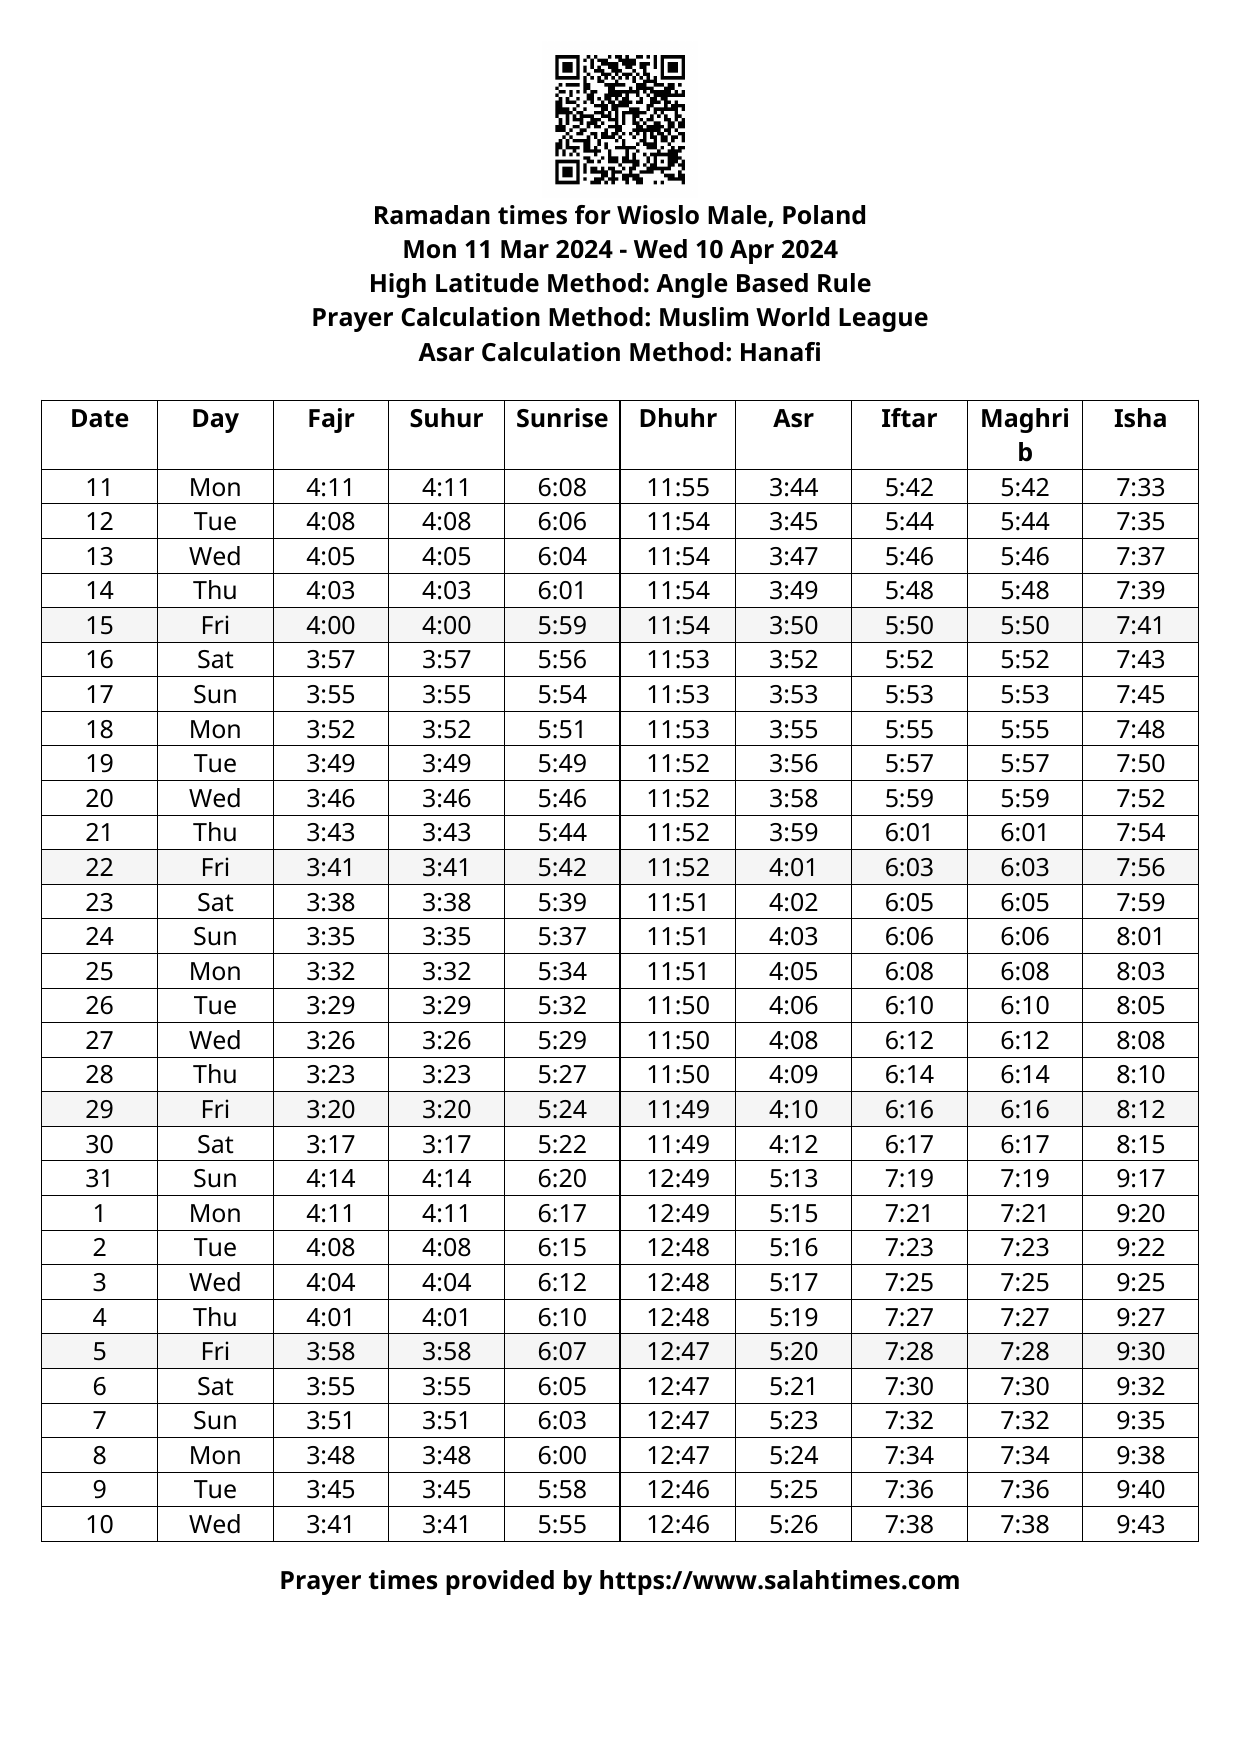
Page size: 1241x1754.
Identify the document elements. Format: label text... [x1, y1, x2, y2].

table_cell 9:17 [1083, 1161, 1198, 1195]
table_cell 5:54 [505, 677, 619, 711]
table_cell 13 [42, 539, 157, 572]
table_cell Mon [158, 1196, 273, 1229]
table_cell 7:34 [968, 1438, 1082, 1472]
table_cell 12:49 [621, 1196, 735, 1229]
table_cell 7:30 [968, 1369, 1082, 1402]
table_cell 9 [42, 1473, 157, 1506]
table_cell 3:52 [736, 643, 851, 676]
table_cell 7:50 [1083, 746, 1198, 780]
table_cell 5:39 [505, 885, 619, 918]
table_cell 4:12 [736, 1127, 851, 1160]
table_cell 3:52 [389, 712, 504, 745]
table_cell 6:14 [968, 1058, 1082, 1091]
table_cell 11:52 [621, 850, 735, 884]
table_cell 11:54 [621, 574, 735, 607]
table_cell 7:32 [968, 1404, 1082, 1437]
table_cell 5:44 [505, 816, 619, 849]
table_cell 3:55 [274, 1369, 388, 1402]
table_cell 11:55 [621, 470, 735, 503]
table_cell 3:47 [736, 539, 851, 572]
table_cell 12:49 [621, 1161, 735, 1195]
table_cell 16 [42, 643, 157, 676]
table_cell Mon [158, 954, 273, 987]
table_cell 3:17 [274, 1127, 388, 1160]
table_cell Mon [158, 712, 273, 745]
table_cell Wed [158, 1023, 273, 1057]
table_cell 3:58 [389, 1334, 504, 1368]
table_cell 6:12 [852, 1023, 967, 1057]
table_cell 9:32 [1083, 1369, 1198, 1402]
table_cell 3:52 [274, 712, 388, 745]
table_cell 7:25 [852, 1265, 967, 1299]
table_cell 11:53 [621, 643, 735, 676]
table_cell 6:16 [852, 1092, 967, 1126]
table_cell 5:44 [852, 504, 967, 538]
table_cell 8:08 [1083, 1023, 1198, 1057]
table_cell 5:49 [505, 746, 619, 780]
table_cell 10 [42, 1507, 157, 1541]
table_cell 11:52 [621, 816, 735, 849]
table_cell 6:14 [852, 1058, 967, 1091]
table_cell 9:38 [1083, 1438, 1198, 1472]
table_header Sunrise [505, 401, 619, 469]
table_cell 4:08 [389, 504, 504, 538]
table_cell 18 [42, 712, 157, 745]
table_cell Wed [158, 539, 273, 572]
table_cell 9:25 [1083, 1265, 1198, 1299]
table_cell 3:48 [274, 1438, 388, 1472]
table_cell 6:03 [505, 1404, 619, 1437]
table_cell 3:20 [274, 1092, 388, 1126]
table_cell 11:49 [621, 1127, 735, 1160]
table_cell Tue [158, 1473, 273, 1506]
text Asar Calculation Method: Hanafi [42, 334, 1198, 368]
table_cell 6:08 [852, 954, 967, 987]
table_cell 21 [42, 816, 157, 849]
table_cell 5:29 [505, 1023, 619, 1057]
table_cell 5:16 [736, 1231, 851, 1264]
table_cell 15 [42, 608, 157, 642]
table_cell 4:05 [736, 954, 851, 987]
table_cell 5:52 [968, 643, 1082, 676]
table_cell 11:52 [621, 746, 735, 780]
table_cell 5:53 [968, 677, 1082, 711]
table_header Date [42, 401, 157, 469]
table_cell 7:38 [968, 1507, 1082, 1541]
table_cell Sat [158, 1127, 273, 1160]
table_cell 5:46 [505, 781, 619, 814]
table_cell 3:35 [274, 919, 388, 953]
table_cell 8 [42, 1438, 157, 1472]
table_cell 7:37 [1083, 539, 1198, 572]
table_cell 7 [42, 1404, 157, 1437]
table_cell 5:58 [505, 1473, 619, 1506]
table_cell 5:48 [852, 574, 967, 607]
table_cell 5:59 [852, 781, 967, 814]
table_cell 7:27 [968, 1300, 1082, 1333]
table_cell Sat [158, 643, 273, 676]
table_cell 12:48 [621, 1231, 735, 1264]
table_cell Sun [158, 1161, 273, 1195]
table_cell 5:32 [505, 989, 619, 1022]
table_cell 3:48 [389, 1438, 504, 1472]
table_cell 3:46 [389, 781, 504, 814]
table_cell 11:50 [621, 989, 735, 1022]
table_cell 7:36 [968, 1473, 1082, 1506]
table_cell Fri [158, 850, 273, 884]
table_cell 5:46 [852, 539, 967, 572]
table_cell 3:55 [389, 677, 504, 711]
table_cell 5:46 [968, 539, 1082, 572]
table_cell 6:01 [968, 816, 1082, 849]
table_cell 7:19 [968, 1161, 1082, 1195]
table_cell 3:55 [389, 1369, 504, 1402]
table_cell 28 [42, 1058, 157, 1091]
table_cell 5:42 [505, 850, 619, 884]
table_cell 9:27 [1083, 1300, 1198, 1333]
table_cell 3:26 [274, 1023, 388, 1057]
table_cell Sat [158, 1369, 273, 1402]
table_cell Sat [158, 885, 273, 918]
table_cell 4:11 [389, 1196, 504, 1229]
table_cell 6:07 [505, 1334, 619, 1368]
table_cell Mon [158, 470, 273, 503]
table_cell 7:56 [1083, 850, 1198, 884]
table_cell 4:11 [389, 470, 504, 503]
table_cell 3:45 [274, 1473, 388, 1506]
table_cell 7:54 [1083, 816, 1198, 849]
table_cell 6:08 [968, 954, 1082, 987]
table_cell 6:17 [505, 1196, 619, 1229]
table_cell 4:03 [389, 574, 504, 607]
table_cell 9:30 [1083, 1334, 1198, 1368]
table_cell 6:06 [505, 504, 619, 538]
table_cell 24 [42, 919, 157, 953]
table_cell 5:26 [736, 1507, 851, 1541]
table_cell 7:41 [1083, 608, 1198, 642]
table_cell 30 [42, 1127, 157, 1160]
table_cell 9:40 [1083, 1473, 1198, 1506]
text Prayer times provided by https://www.salahtimes.com [42, 1563, 1198, 1597]
table_cell 6:17 [852, 1127, 967, 1160]
table_cell 3:41 [389, 850, 504, 884]
table_cell Fri [158, 1334, 273, 1368]
table_cell 3:26 [389, 1023, 504, 1057]
table_cell 3:49 [736, 574, 851, 607]
table_cell 7:30 [852, 1369, 967, 1402]
table_cell 3:20 [389, 1092, 504, 1126]
table_cell 7:28 [968, 1334, 1082, 1368]
table_cell 26 [42, 989, 157, 1022]
table_cell 6:03 [968, 850, 1082, 884]
table_cell 5:15 [736, 1196, 851, 1229]
table_cell 4:14 [274, 1161, 388, 1195]
table_cell 8:12 [1083, 1092, 1198, 1126]
table_header Day [158, 401, 273, 469]
table_cell 4:03 [736, 919, 851, 953]
table_cell 11 [42, 470, 157, 503]
table_cell 8:15 [1083, 1127, 1198, 1160]
table_cell 11:51 [621, 885, 735, 918]
table_cell Sun [158, 1404, 273, 1437]
table_cell 3:35 [389, 919, 504, 953]
table_cell 4:02 [736, 885, 851, 918]
table_cell 3:49 [274, 746, 388, 780]
table_cell 9:22 [1083, 1231, 1198, 1264]
table_cell 6:00 [505, 1438, 619, 1472]
table_cell 11:54 [621, 539, 735, 572]
table_cell 5:52 [852, 643, 967, 676]
text Prayer Calculation Method: Muslim World League [42, 300, 1198, 334]
table_cell 4:01 [274, 1300, 388, 1333]
table_cell 20 [42, 781, 157, 814]
text Mon 11 Mar 2024 - Wed 10 Apr 2024 [42, 232, 1198, 266]
table_cell 6:03 [852, 850, 967, 884]
table_cell 4:11 [274, 470, 388, 503]
table_cell 11:49 [621, 1092, 735, 1126]
table_cell 6:05 [505, 1369, 619, 1402]
table_cell 7:23 [968, 1231, 1082, 1264]
picture [542, 41, 699, 198]
table_cell 3:41 [274, 850, 388, 884]
table_cell 7:34 [852, 1438, 967, 1472]
table_cell 29 [42, 1092, 157, 1126]
table_cell 5:27 [505, 1058, 619, 1091]
table_cell 25 [42, 954, 157, 987]
table_cell Thu [158, 1058, 273, 1091]
table_cell 3:44 [736, 470, 851, 503]
table_cell 11:54 [621, 608, 735, 642]
table_cell Tue [158, 989, 273, 1022]
table_cell Thu [158, 816, 273, 849]
table_cell 6:06 [968, 919, 1082, 953]
table_cell 7:36 [852, 1473, 967, 1506]
table_cell 7:25 [968, 1265, 1082, 1299]
table_cell 11:54 [621, 504, 735, 538]
table_cell 12:47 [621, 1438, 735, 1472]
table_cell 3:41 [274, 1507, 388, 1541]
table_cell 6:12 [968, 1023, 1082, 1057]
table_cell 3:43 [274, 816, 388, 849]
table_cell 5:50 [852, 608, 967, 642]
table_cell 3:57 [389, 643, 504, 676]
table_cell Mon [158, 1438, 273, 1472]
table_header Suhur [389, 401, 504, 469]
table_cell 12:48 [621, 1300, 735, 1333]
table_cell 6:10 [852, 989, 967, 1022]
table_cell 5:34 [505, 954, 619, 987]
table_cell 4:14 [389, 1161, 504, 1195]
table_cell 3:49 [389, 746, 504, 780]
table_cell 8:05 [1083, 989, 1198, 1022]
table_cell 9:35 [1083, 1404, 1198, 1437]
table_cell 3:51 [274, 1404, 388, 1437]
table_cell 11:52 [621, 781, 735, 814]
table_cell 5:21 [736, 1369, 851, 1402]
table_cell 7:35 [1083, 504, 1198, 538]
table_cell Tue [158, 504, 273, 538]
table_cell 5:53 [852, 677, 967, 711]
table_cell 11:50 [621, 1023, 735, 1057]
table_cell 3:23 [274, 1058, 388, 1091]
table_cell 3:29 [274, 989, 388, 1022]
table_cell 1 [42, 1196, 157, 1229]
table_cell 7:43 [1083, 643, 1198, 676]
table_cell 7:38 [852, 1507, 967, 1541]
table_cell 7:21 [852, 1196, 967, 1229]
table_cell 5:56 [505, 643, 619, 676]
table_cell 3:58 [274, 1334, 388, 1368]
table_cell 6:12 [505, 1265, 619, 1299]
table_cell 4:05 [274, 539, 388, 572]
table_cell 5:19 [736, 1300, 851, 1333]
table_cell 27 [42, 1023, 157, 1057]
table_cell 6:05 [852, 885, 967, 918]
table_cell 5:42 [968, 470, 1082, 503]
table_cell 7:39 [1083, 574, 1198, 607]
table_cell 3:58 [736, 781, 851, 814]
table_cell 3:59 [736, 816, 851, 849]
table_cell 12:48 [621, 1265, 735, 1299]
table_cell 11:51 [621, 919, 735, 953]
table_cell 12 [42, 504, 157, 538]
table_cell 12:47 [621, 1404, 735, 1437]
table_cell 4:04 [274, 1265, 388, 1299]
table_cell 3:45 [736, 504, 851, 538]
table_cell 5 [42, 1334, 157, 1368]
table_cell 5:57 [968, 746, 1082, 780]
table_cell 11:53 [621, 677, 735, 711]
table_cell 8:03 [1083, 954, 1198, 987]
table_cell 4:00 [389, 608, 504, 642]
table_cell Thu [158, 574, 273, 607]
table_cell 12:47 [621, 1369, 735, 1402]
table_cell 2 [42, 1231, 157, 1264]
table_cell 3:46 [274, 781, 388, 814]
table_cell 6:16 [968, 1092, 1082, 1126]
table_cell 5:48 [968, 574, 1082, 607]
table_cell 7:32 [852, 1404, 967, 1437]
table_cell 3:32 [389, 954, 504, 987]
table_cell 7:21 [968, 1196, 1082, 1229]
table_cell 3:50 [736, 608, 851, 642]
table_cell 5:55 [852, 712, 967, 745]
table_cell 6:01 [505, 574, 619, 607]
table_cell 6:08 [505, 470, 619, 503]
table_cell 7:27 [852, 1300, 967, 1333]
table_cell 5:42 [852, 470, 967, 503]
table_cell 4:11 [274, 1196, 388, 1229]
table_cell 4:08 [274, 1231, 388, 1264]
table_cell 22 [42, 850, 157, 884]
table_cell 3:55 [736, 712, 851, 745]
table_cell 7:48 [1083, 712, 1198, 745]
table_cell 5:17 [736, 1265, 851, 1299]
table_cell 6:17 [968, 1127, 1082, 1160]
table_cell 7:59 [1083, 885, 1198, 918]
table_cell 6:01 [852, 816, 967, 849]
table_cell 9:20 [1083, 1196, 1198, 1229]
table_cell 3:17 [389, 1127, 504, 1160]
table_cell 4:01 [389, 1300, 504, 1333]
table_cell 5:22 [505, 1127, 619, 1160]
table_cell 6:10 [968, 989, 1082, 1022]
table_cell 4:08 [736, 1023, 851, 1057]
table_cell 4:08 [274, 504, 388, 538]
table_cell 11:50 [621, 1058, 735, 1091]
table_cell 5:25 [736, 1473, 851, 1506]
table_cell 6:10 [505, 1300, 619, 1333]
table_cell 3:38 [389, 885, 504, 918]
table_cell Tue [158, 1231, 273, 1264]
table_cell 7:33 [1083, 470, 1198, 503]
table_cell 3:45 [389, 1473, 504, 1506]
table_cell 6:05 [968, 885, 1082, 918]
table_cell 9:43 [1083, 1507, 1198, 1541]
table_cell 7:52 [1083, 781, 1198, 814]
table_header Asr [736, 401, 851, 469]
table_cell 6:15 [505, 1231, 619, 1264]
table_cell 3 [42, 1265, 157, 1299]
table_cell 3:38 [274, 885, 388, 918]
table_cell 5:59 [968, 781, 1082, 814]
text Ramadan times for Wioslo Male, Poland [42, 198, 1198, 232]
table_cell 5:24 [736, 1438, 851, 1472]
table_cell Fri [158, 608, 273, 642]
table_cell 3:43 [389, 816, 504, 849]
table_cell 4:05 [389, 539, 504, 572]
table_cell 6:04 [505, 539, 619, 572]
table_header Maghrib [968, 401, 1082, 469]
table_cell Wed [158, 1507, 273, 1541]
table_cell 3:32 [274, 954, 388, 987]
table_cell 3:41 [389, 1507, 504, 1541]
table_cell 12:46 [621, 1473, 735, 1506]
table_cell 6:20 [505, 1161, 619, 1195]
table_cell 5:59 [505, 608, 619, 642]
table_cell 4:01 [736, 850, 851, 884]
table_cell 4:10 [736, 1092, 851, 1126]
table_cell Thu [158, 1300, 273, 1333]
table_cell 12:47 [621, 1334, 735, 1368]
table_cell 4:04 [389, 1265, 504, 1299]
table_cell 11:51 [621, 954, 735, 987]
table_cell 3:23 [389, 1058, 504, 1091]
table_cell 5:20 [736, 1334, 851, 1368]
table_cell 31 [42, 1161, 157, 1195]
table_cell Wed [158, 781, 273, 814]
table_cell 3:55 [274, 677, 388, 711]
table_cell Tue [158, 746, 273, 780]
table_cell Wed [158, 1265, 273, 1299]
table_cell 5:13 [736, 1161, 851, 1195]
table_cell 8:01 [1083, 919, 1198, 953]
table_cell 5:37 [505, 919, 619, 953]
table_cell 23 [42, 885, 157, 918]
table_cell 5:50 [968, 608, 1082, 642]
table_cell 5:55 [968, 712, 1082, 745]
table_cell 7:28 [852, 1334, 967, 1368]
table_cell 12:46 [621, 1507, 735, 1541]
table_header Fajr [274, 401, 388, 469]
table_cell 11:53 [621, 712, 735, 745]
table_cell 14 [42, 574, 157, 607]
table_cell Sun [158, 677, 273, 711]
table_cell 6 [42, 1369, 157, 1402]
table_cell 7:45 [1083, 677, 1198, 711]
table_cell 5:57 [852, 746, 967, 780]
table_cell 5:23 [736, 1404, 851, 1437]
table_cell Sun [158, 919, 273, 953]
table_cell 3:29 [389, 989, 504, 1022]
table_cell 4:08 [389, 1231, 504, 1264]
table_cell Fri [158, 1092, 273, 1126]
table_cell 3:51 [389, 1404, 504, 1437]
table_cell 8:10 [1083, 1058, 1198, 1091]
table_cell 4:03 [274, 574, 388, 607]
table_cell 7:19 [852, 1161, 967, 1195]
table_cell 6:06 [852, 919, 967, 953]
table_header Dhuhr [621, 401, 735, 469]
table_cell 5:24 [505, 1092, 619, 1126]
table_cell 5:51 [505, 712, 619, 745]
table_cell 4:00 [274, 608, 388, 642]
table_cell 7:23 [852, 1231, 967, 1264]
table_cell 4:06 [736, 989, 851, 1022]
table_cell 5:55 [505, 1507, 619, 1541]
table_cell 3:56 [736, 746, 851, 780]
table_cell 4 [42, 1300, 157, 1333]
table_cell 19 [42, 746, 157, 780]
table_cell 3:53 [736, 677, 851, 711]
table_cell 17 [42, 677, 157, 711]
text High Latitude Method: Angle Based Rule [42, 266, 1198, 300]
table_cell 5:44 [968, 504, 1082, 538]
table_cell 4:09 [736, 1058, 851, 1091]
table_header Iftar [852, 401, 967, 469]
table_header Isha [1083, 401, 1198, 469]
table_cell 3:57 [274, 643, 388, 676]
